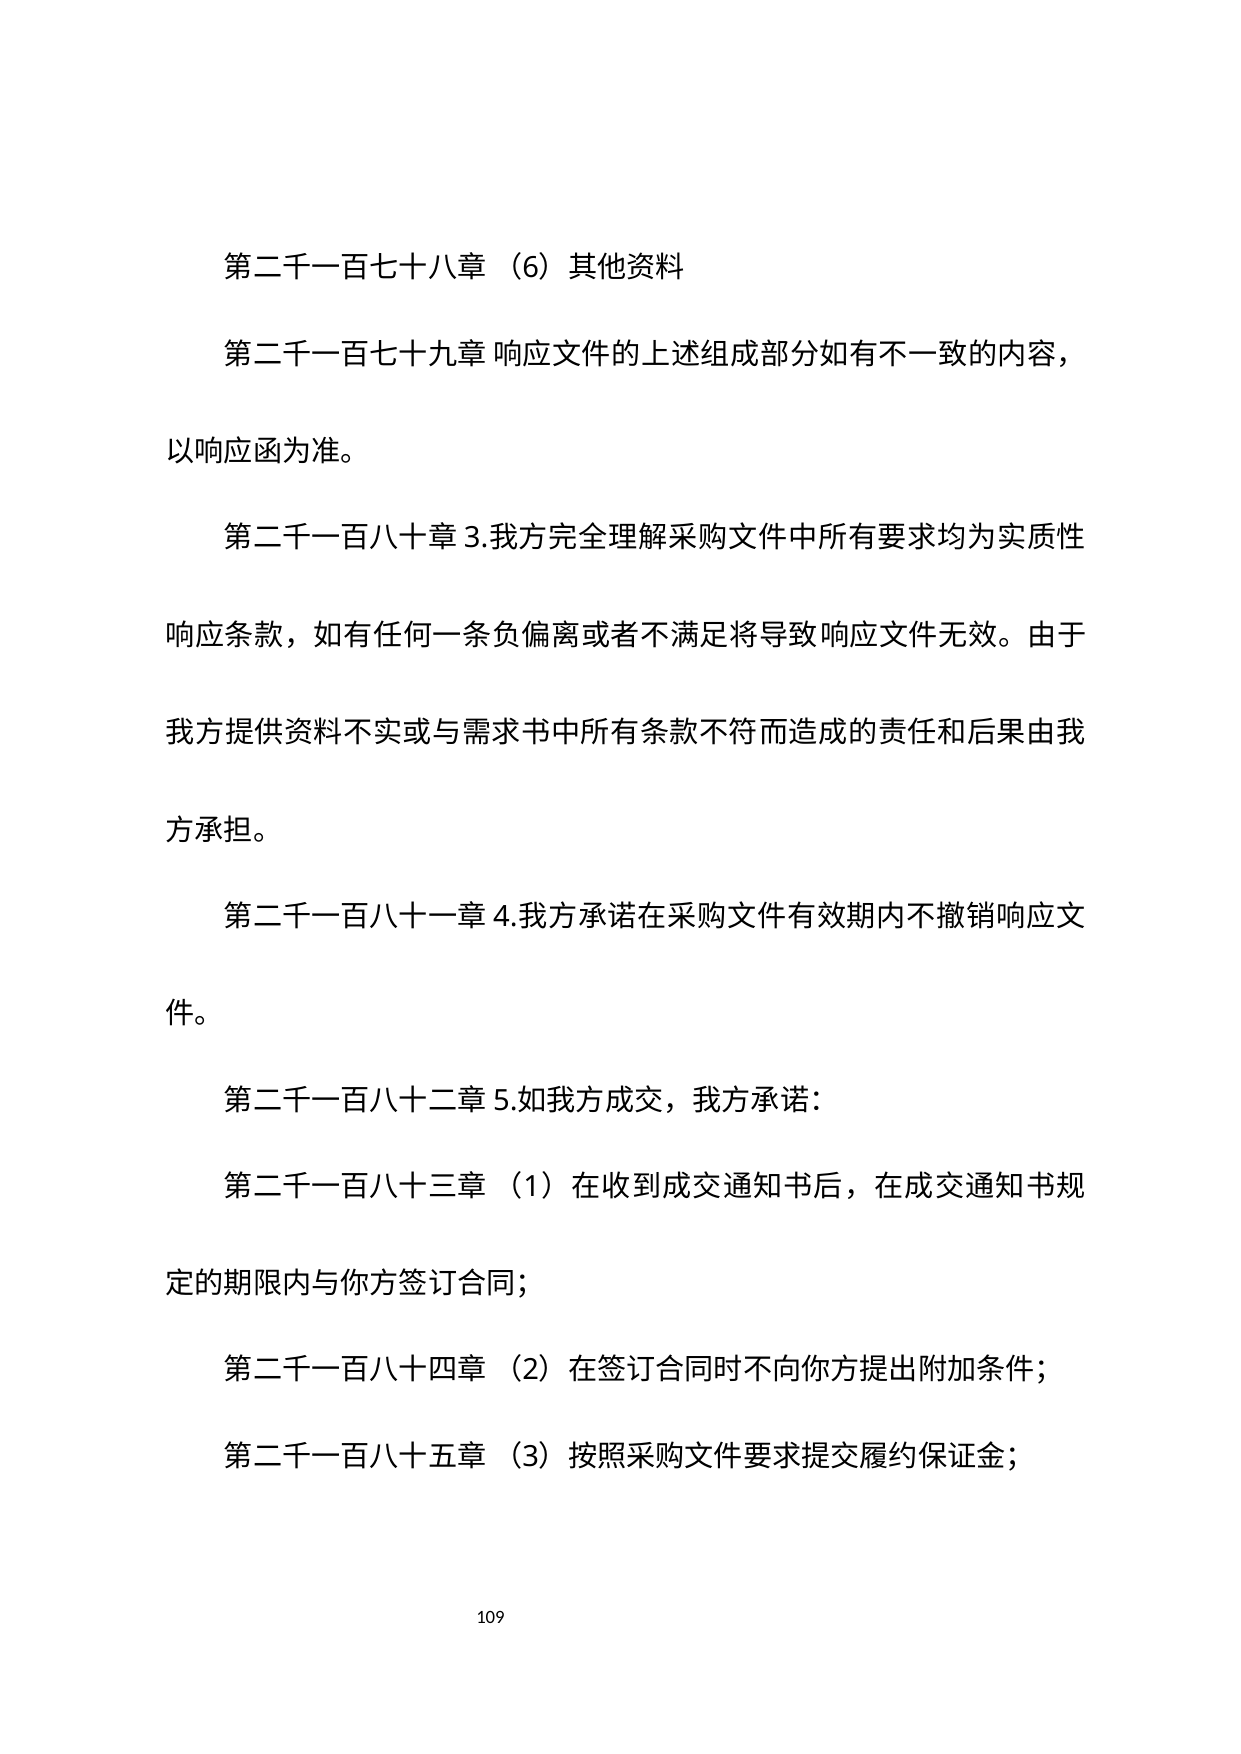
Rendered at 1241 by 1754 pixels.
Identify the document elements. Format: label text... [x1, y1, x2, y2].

text 3.我方完全理解采购文件中所有要求均为实质性响应条款，如有任何一条负偏离或者不满足将导致响应文件无效。由于我方提供资料不实或与需求书中所有条款不符而造成的责任和后果由我方承担。 [165, 503, 1087, 860]
text （3）按照采购文件要求提交履约保证金； [165, 1421, 1087, 1486]
text 5.如我方成交，我方承诺： [165, 1065, 1087, 1130]
text （1）在收到成交通知书后，在成交通知书规定的期限内与你方签订合同； [165, 1151, 1087, 1313]
text （2）在签订合同时不向你方提出附加条件； [165, 1335, 1087, 1400]
text （6）其他资料 [165, 233, 1087, 298]
text 4.我方承诺在采购文件有效期内不撤销响应文件。 [165, 881, 1087, 1044]
text 响应文件的上述组成部分如有不一致的内容，以响应函为准。 [165, 319, 1087, 481]
